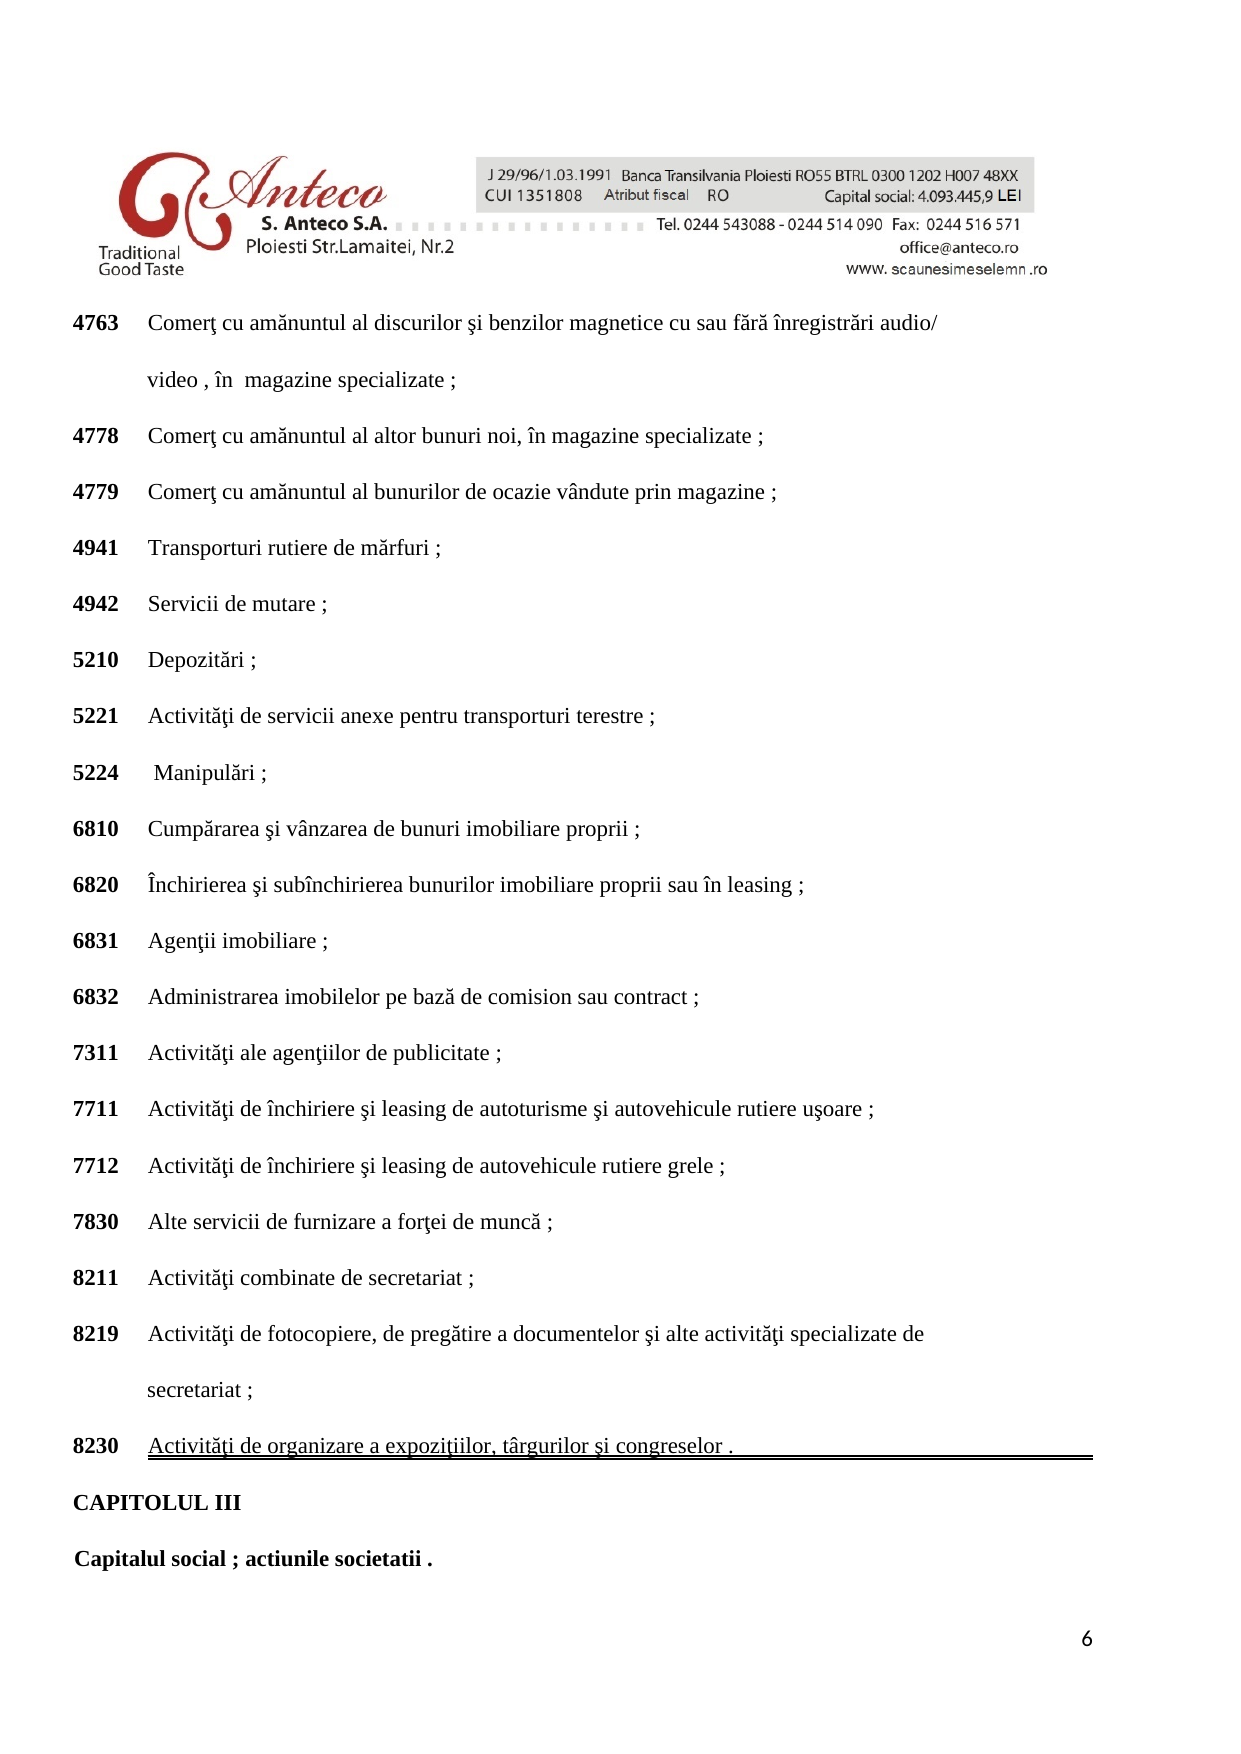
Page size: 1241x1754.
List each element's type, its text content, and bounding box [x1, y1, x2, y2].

text Capitalul social ; actiunile societatii . [73, 1545, 1093, 1571]
text 6832 Administrarea imobilelor pe bază de comision sau contract ; [73, 983, 1093, 1009]
text 4941 Transporturi rutiere de mărfuri ; [73, 534, 1093, 560]
text 8211 Activităţi combinate de secretariat ; [73, 1264, 1093, 1290]
text 7711 Activităţi de închiriere şi leasing de autoturisme şi autovehicule rutiere uşoare ; [73, 1096, 1093, 1122]
text 4778 Comerţ cu amănuntul al altor bunuri noi, în magazine specializate ; [73, 422, 1093, 448]
text 4779 Comerţ cu amănuntul al bunurilor de ocazie vândute prin magazine ; [73, 478, 1093, 504]
text 5224 Manipulări ; [73, 759, 1093, 785]
text 6820 Închirierea şi subînchirierea bunurilor imobiliare proprii sau în leasing ; [73, 871, 1093, 897]
text 8230 Activităţi de organizare a expoziţiilor, târgurilor şi congreselor . [73, 1432, 1093, 1459]
text 5210 Depozitări ; [73, 646, 1093, 673]
text 5221 Activităţi de servicii anexe pentru transporturi terestre ; [73, 702, 1093, 729]
text video , în magazine specializate ; [73, 366, 1093, 392]
text 6810 Cumpărarea şi vânzarea de bunuri imobiliare proprii ; [73, 815, 1093, 841]
text 8219 Activităţi de fotocopiere, de pregătire a documentelor şi alte activităţi specializate de [73, 1320, 1093, 1346]
text 4763 Comerţ cu amănuntul al discurilor şi benzilor magnetice cu sau fără înregistrări audio/ [73, 309, 1093, 336]
picture [72, 147, 1048, 279]
text 7311 Activităţi ale agenţiilor de publicitate ; [73, 1039, 1093, 1066]
text 4942 Servicii de mutare ; [73, 590, 1093, 617]
text 7712 Activităţi de închiriere şi leasing de autovehicule rutiere grele ; [73, 1152, 1093, 1178]
text 6831 Agenţii imobiliare ; [73, 927, 1093, 953]
text CAPITOLUL III [73, 1488, 1093, 1515]
text 7830 Alte servicii de furnizare a forţei de muncă ; [73, 1208, 1093, 1234]
text secretariat ; [73, 1376, 1093, 1403]
